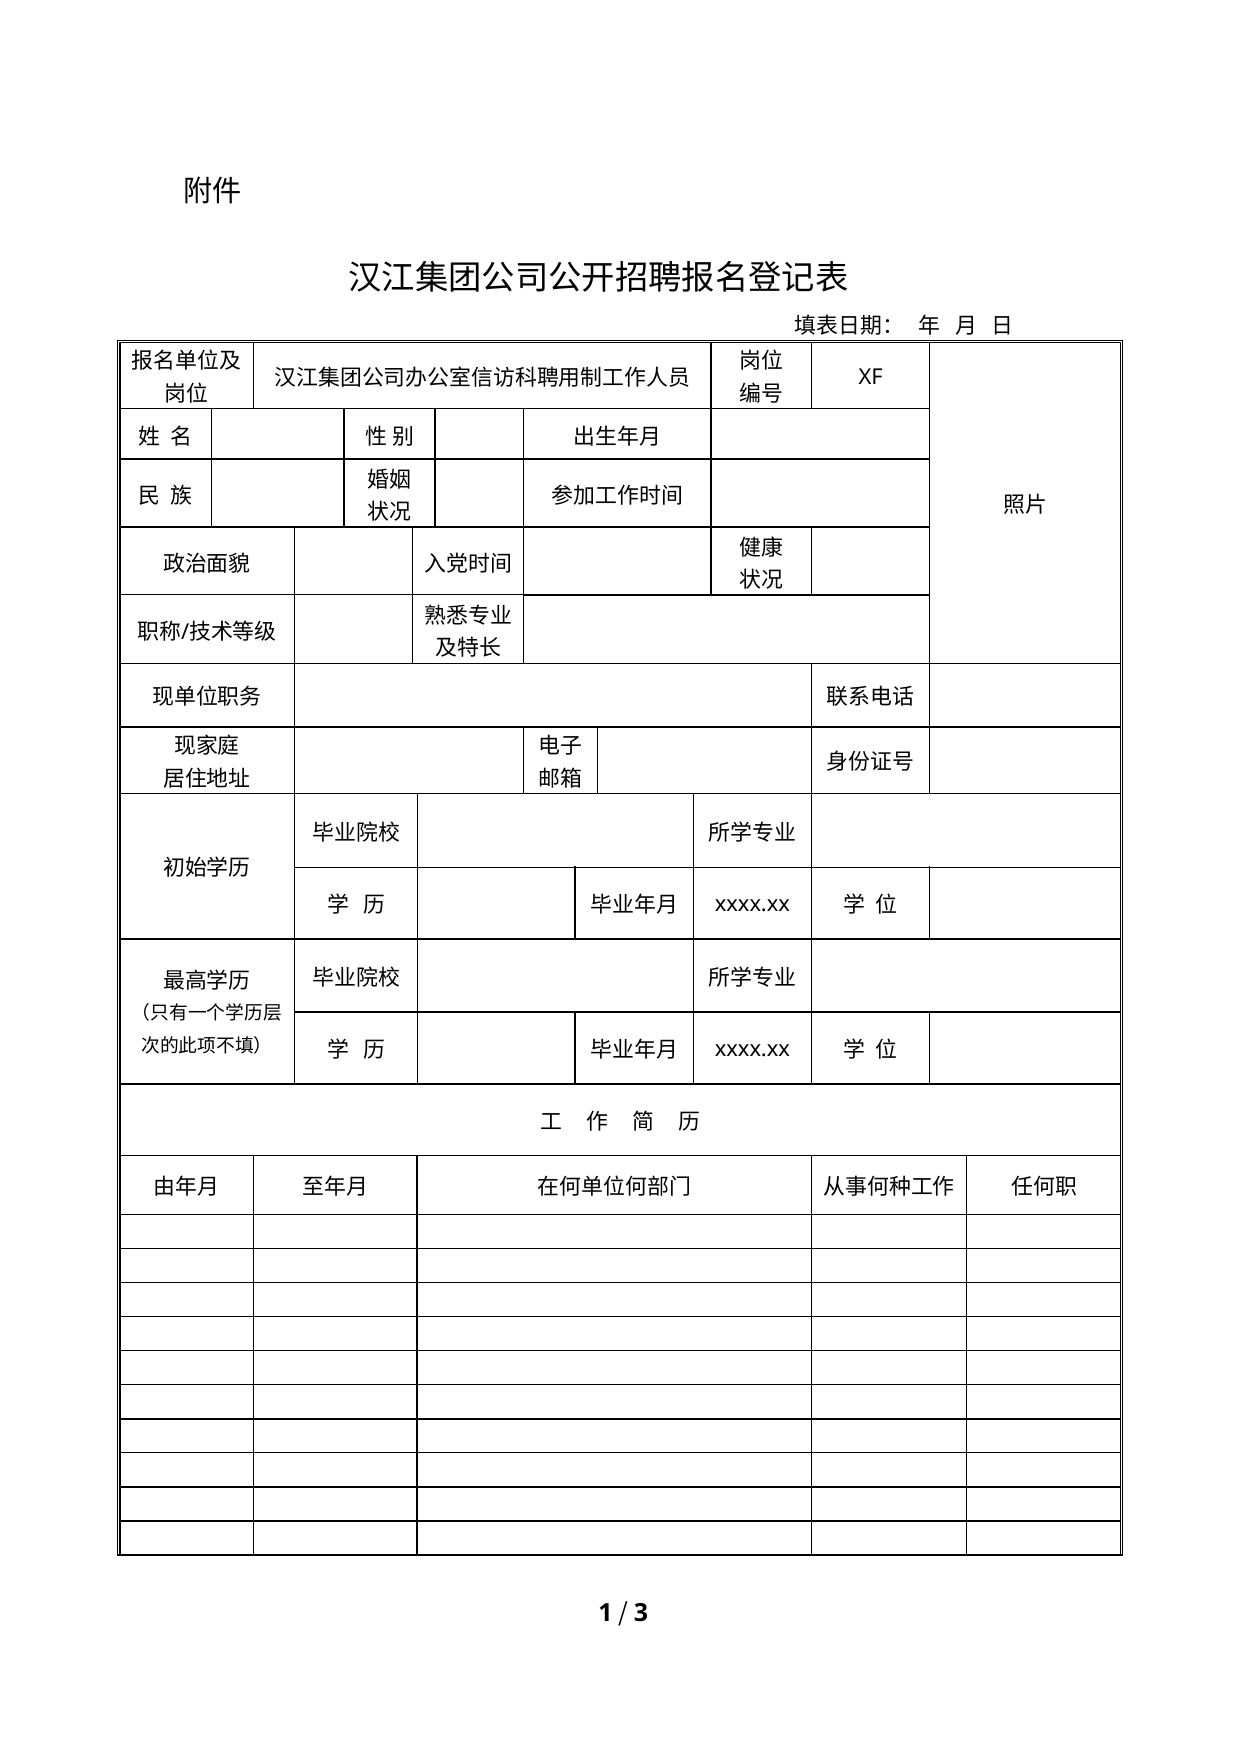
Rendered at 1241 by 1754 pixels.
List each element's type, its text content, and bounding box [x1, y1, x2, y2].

table_cell [524, 596, 929, 662]
table_cell [254, 1522, 416, 1554]
table_cell [121, 1351, 253, 1384]
table_cell 所学专业 [694, 940, 811, 1011]
table_cell 毕业院校 [295, 940, 417, 1011]
table_cell 参加工作时间 [524, 460, 710, 526]
table_cell [121, 1249, 253, 1282]
table_cell [418, 1013, 574, 1083]
table_cell 现家庭 居住地址 [121, 728, 294, 793]
table_cell [254, 1453, 416, 1486]
table_cell 姓 名 [121, 409, 211, 458]
table_cell 性 别 [345, 409, 434, 458]
table_cell [418, 794, 693, 866]
table_header 照片 [930, 343, 1120, 662]
table_cell [812, 528, 929, 594]
table_cell [812, 1215, 966, 1247]
table_cell 学 位 [812, 1013, 929, 1083]
table_header 岗位 编号 [712, 343, 811, 408]
table_cell [418, 1317, 811, 1350]
table_cell 现单位职务 [121, 664, 294, 726]
table_cell [967, 1420, 1120, 1452]
table_cell [418, 940, 693, 1011]
table_cell [418, 868, 574, 938]
table_cell xxxx.xx [694, 868, 811, 938]
table_cell 政治面貌 [121, 528, 294, 594]
table_cell [121, 1488, 253, 1520]
table_cell [930, 664, 1120, 726]
table_cell [436, 460, 523, 526]
table_cell [212, 460, 343, 526]
table_cell [812, 1420, 966, 1452]
table_cell [254, 1488, 416, 1520]
table_cell [812, 794, 1120, 866]
table_cell [254, 1215, 416, 1247]
table_cell [436, 409, 523, 458]
table_cell [967, 1488, 1120, 1520]
table_cell [418, 1453, 811, 1486]
table_cell [930, 728, 1120, 793]
table_cell [121, 1385, 253, 1418]
table_cell [295, 664, 811, 726]
table_cell [254, 1317, 416, 1350]
table_cell 初始学历 [121, 794, 294, 938]
table_cell 由年月 [121, 1156, 253, 1213]
table_cell [254, 1420, 416, 1452]
table_cell [121, 1453, 253, 1486]
table_cell [967, 1385, 1120, 1418]
table_cell 民 族 [121, 460, 211, 526]
table_header 报名单位及岗位 [121, 343, 253, 408]
table_cell xxxx.xx [694, 1013, 811, 1083]
table_cell [712, 460, 929, 526]
table_cell 至年月 [254, 1156, 416, 1213]
table_cell [967, 1522, 1120, 1554]
table_cell [712, 409, 929, 458]
table_cell [812, 1488, 966, 1520]
table_cell [418, 1488, 811, 1520]
table_cell 职称/技术等级 [121, 595, 294, 662]
table_cell 最高学历 （只有一个学历层次的此项不填） [121, 940, 294, 1083]
table_cell [295, 728, 523, 793]
table_cell [418, 1522, 811, 1554]
table_cell [418, 1351, 811, 1384]
table_cell 毕业院校 [295, 794, 417, 866]
text 汉江集团公司公开招聘报名登记表 [183, 242, 1013, 307]
table_cell [418, 1283, 811, 1316]
table_cell [812, 1385, 966, 1418]
table_cell 工 作 简 历 [121, 1085, 1120, 1154]
table_cell [812, 1317, 966, 1350]
table_cell [967, 1249, 1120, 1282]
text 填表日期： 年 月 日 [183, 307, 1013, 340]
table_cell [121, 1522, 253, 1554]
table_cell [967, 1283, 1120, 1316]
table_cell [254, 1283, 416, 1316]
table_header 汉江集团公司办公室信访科聘用制工作人员 [254, 343, 710, 408]
table_cell [121, 1215, 253, 1247]
table_cell [295, 595, 412, 662]
table_cell [967, 1351, 1120, 1384]
table_cell 入党时间 [413, 528, 523, 594]
table_cell [812, 1283, 966, 1316]
table_cell 学 历 [295, 868, 417, 938]
table_cell [121, 1420, 253, 1452]
table_header XF [812, 343, 929, 408]
table_cell [812, 1453, 966, 1486]
table_cell [212, 409, 343, 458]
table_cell [930, 868, 1120, 938]
table_cell 所学专业 [694, 794, 811, 866]
table_cell 毕业年月 [576, 868, 693, 938]
table_cell [418, 1385, 811, 1418]
table_cell 联系电话 [812, 664, 929, 726]
table_cell [254, 1385, 416, 1418]
table_cell [295, 528, 412, 594]
table_cell 出生年月 [524, 409, 710, 458]
table_cell [812, 940, 1120, 1011]
table_cell [418, 1215, 811, 1247]
table_cell [524, 528, 710, 594]
table_cell [418, 1249, 811, 1282]
table_cell 婚姻 状况 [345, 460, 434, 526]
text 附件 [183, 156, 1057, 221]
table_cell [812, 1522, 966, 1554]
table_cell 从事何种工作 [812, 1156, 966, 1213]
table_cell [967, 1453, 1120, 1486]
table_cell [121, 1317, 253, 1350]
table_cell 学 历 [295, 1013, 417, 1083]
table_cell [967, 1317, 1120, 1350]
table_cell [254, 1249, 416, 1282]
table_cell [812, 1351, 966, 1384]
table_cell 毕业年月 [576, 1013, 693, 1083]
table_cell [418, 1420, 811, 1452]
table_cell 在何单位何部门 [418, 1156, 811, 1213]
table_cell [930, 1013, 1120, 1083]
table_cell [812, 1249, 966, 1282]
table_cell 健康 状况 [712, 528, 811, 594]
table_cell 熟悉专业及特长 [413, 595, 523, 662]
table_cell 学 位 [812, 868, 929, 938]
table_cell [598, 728, 811, 793]
table_cell [967, 1215, 1120, 1247]
table_cell [121, 1283, 253, 1316]
table_cell 任何职 [967, 1156, 1120, 1213]
table_cell 电子邮箱 [524, 728, 597, 793]
table_cell 身份证号 [812, 728, 929, 793]
table_cell [254, 1351, 416, 1384]
